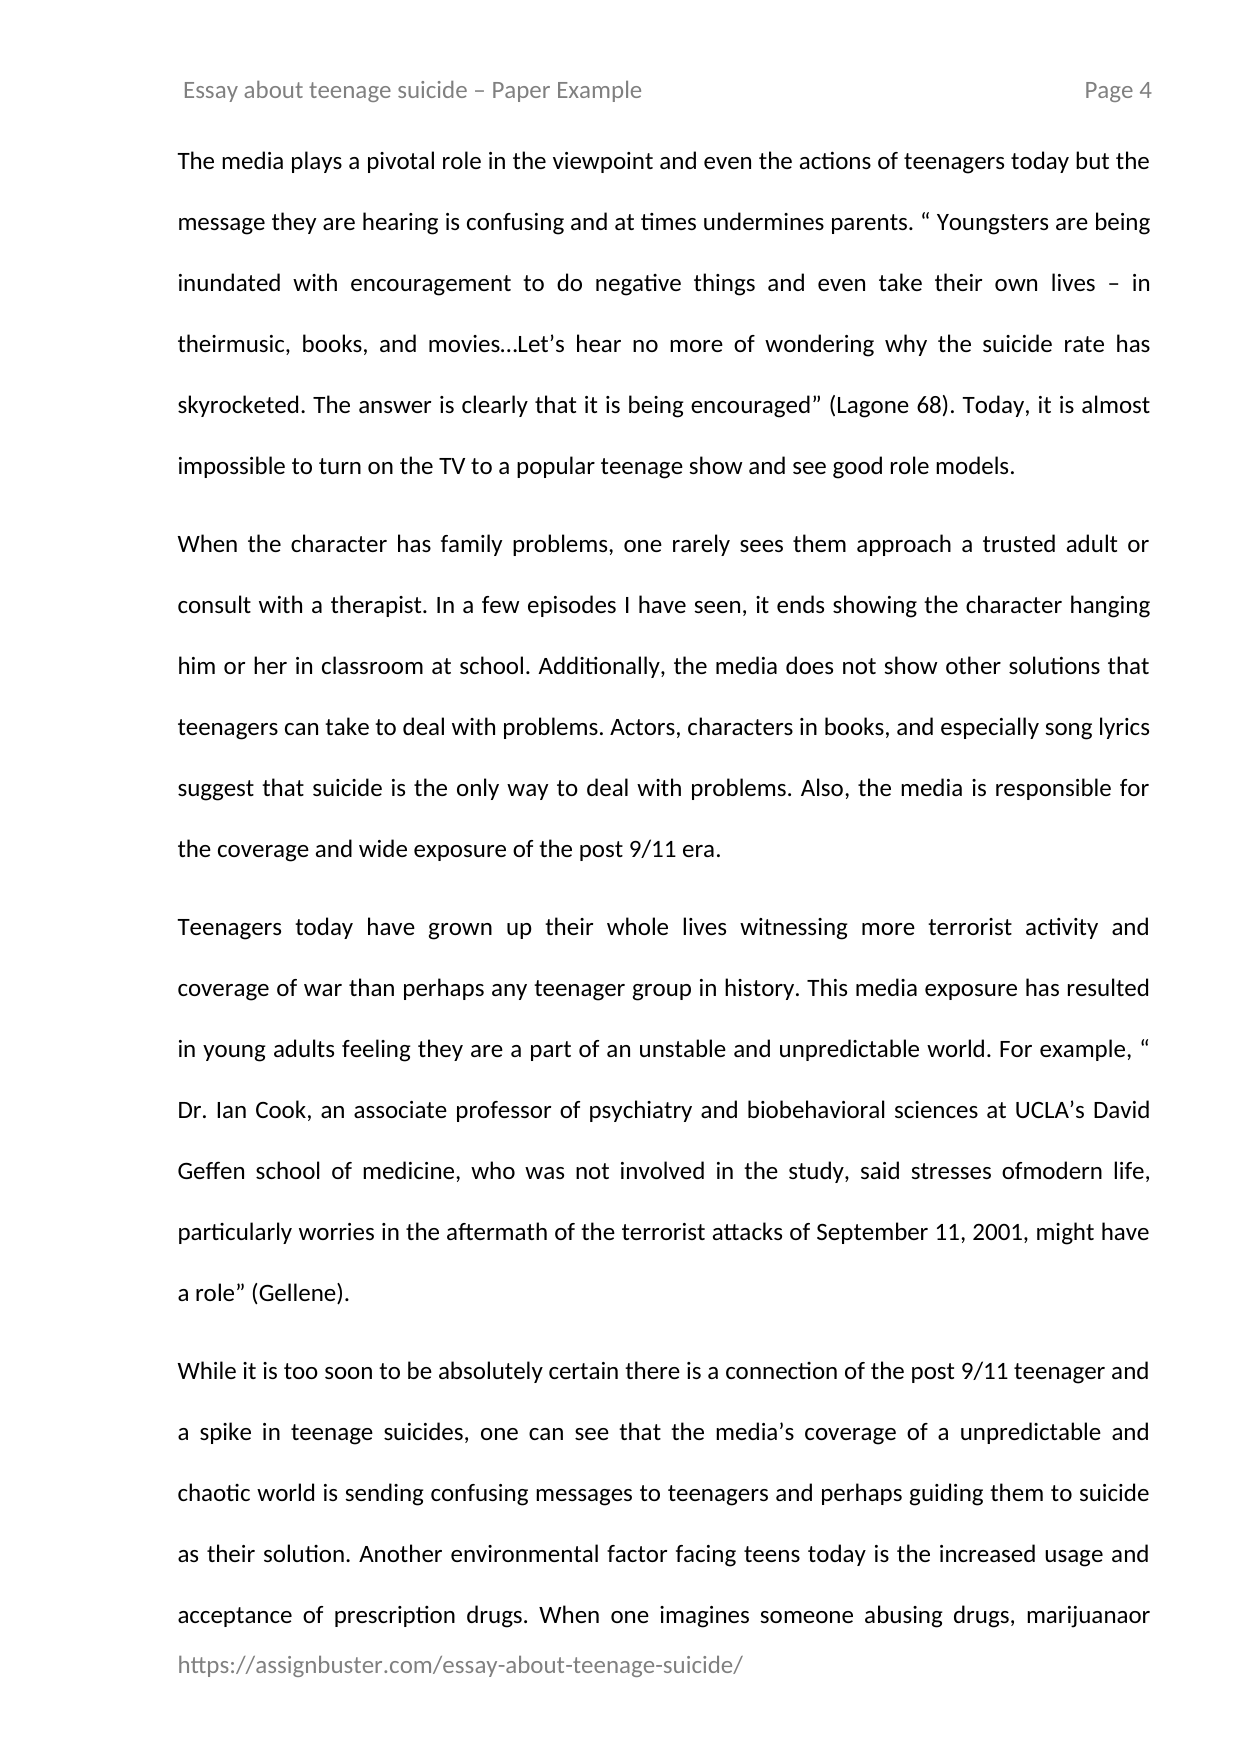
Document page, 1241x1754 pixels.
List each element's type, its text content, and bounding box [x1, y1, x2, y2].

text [177, 1355, 1152, 1629]
text The media plays a pivotal role in the viewpoint and even the actions of teenagers today but the message they are hearing is confusing and at times undermines parents. “ Youngsters are being inundated with encouragement to do negative things and even take their own lives – in theirmusic, books, and movies…Let’s hear no more of wondering why the suicide rate has skyrocketed. The answer is clearly that it is being encouraged” (Lagone 68). Today, it is almost impossible to turn on the TV to a popular teenage show and see good role models. [177, 145, 1152, 481]
text When the character has family problems, one rarely sees them approach a trusted adult or consult with a therapist. In a few episodes I have seen, it ends showing the character hanging him or her in classroom at school. Additionally, the media does not show other solutions that teenagers can take to deal with problems. Actors, characters in books, and especially song lyrics suggest that suicide is the only way to deal with problems. Also, the media is responsible for the coverage and wide exposure of the post 9/11 era. [177, 528, 1152, 864]
text Teenagers today have grown up their whole lives witnessing more terrorist activity and coverage of war than perhaps any teenager group in history. This media exposure has resulted in young adults feeling they are a part of an unstable and unpredictable world. For example, “ Dr. Ian Cook, an associate professor of psychiatry and biobehavioral sciences at UCLA’s David Geffen school of medicine, who was not involved in the study, said stresses ofmodern life, particularly worries in the aftermath of the terrorist attacks of September 11, 2001, might have a role” (Gellene). [177, 911, 1152, 1308]
